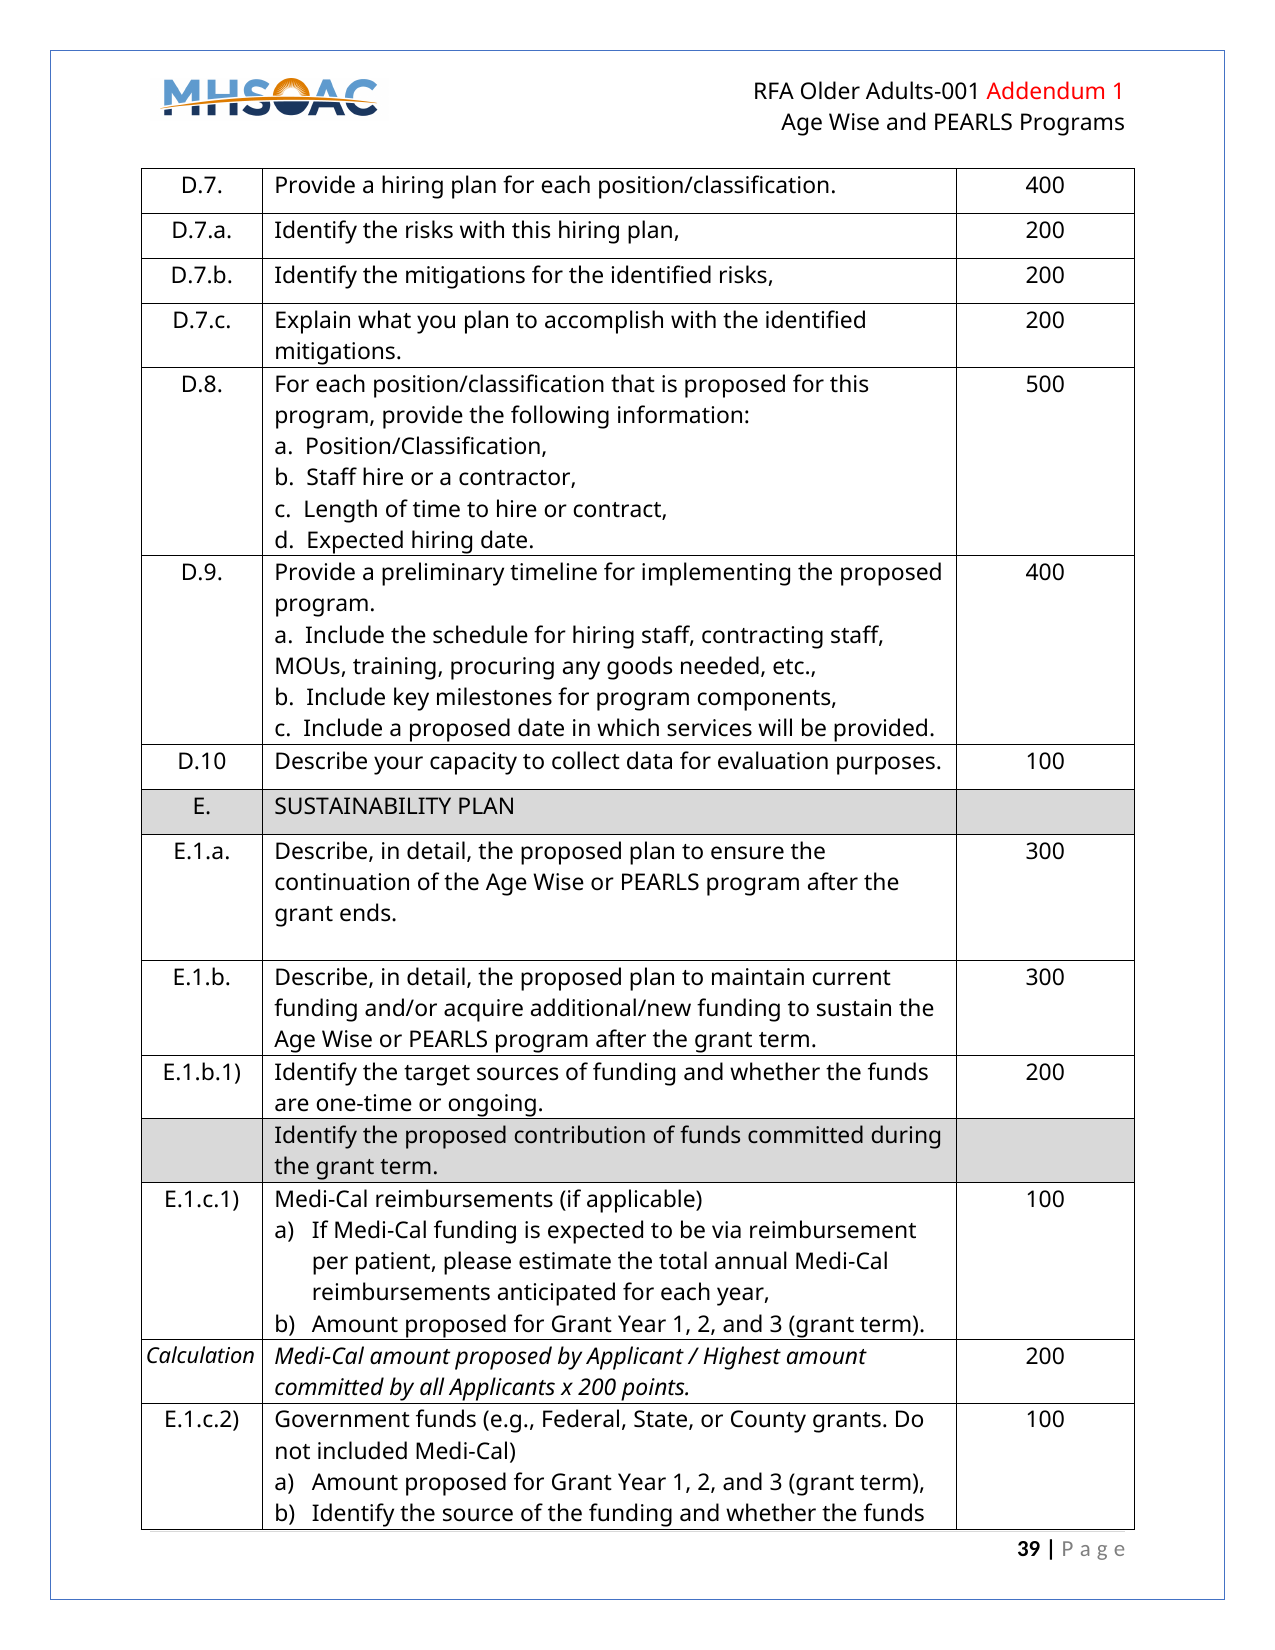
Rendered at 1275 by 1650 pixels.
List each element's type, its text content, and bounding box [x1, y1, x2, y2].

table_cell 200 [957, 1056, 1134, 1118]
table_cell 400 [957, 169, 1134, 213]
table_cell For each position/classification that is proposed for this program, provide the following information: a. Position/Classification, b. Staff hire or a contractor, c. Length of time to hire or contract, d. Expected hiring date. [263, 368, 956, 555]
table_cell Provide a preliminary timeline for implementing the proposed program. a. Include the schedule for hiring staff, contracting staff, MOUs, training, procuring any goods needed, etc., b. Include key milestones for program components, c. Include a proposed date in which services will be provided. [263, 556, 956, 744]
table_cell E.1.a. [142, 835, 262, 960]
table_cell [142, 1119, 262, 1182]
picture [150, 78, 389, 121]
table_cell E.1.b. [142, 961, 262, 1054]
table_cell Describe, in detail, the proposed plan to maintain current funding and/or acquire additional/new funding to sustain the Age Wise or PEARLS program after the grant term. [263, 961, 956, 1054]
table_cell Provide a hiring plan for each position/classification. [263, 169, 956, 213]
table_cell E.1.c.1) [142, 1183, 262, 1339]
table_cell 200 [957, 304, 1134, 367]
table_cell 100 [957, 1183, 1134, 1339]
table_cell Describe, in detail, the proposed plan to ensure the continuation of the Age Wise or PEARLS program after the grant ends. [263, 835, 956, 960]
table_cell 200 [957, 259, 1134, 303]
table_cell Calculation [142, 1340, 262, 1402]
table_cell D.7.b. [142, 259, 262, 303]
table_cell 100 [957, 745, 1134, 789]
table_cell D.10 [142, 745, 262, 789]
table_cell D.7.a. [142, 214, 262, 258]
table_cell D.7. [142, 169, 262, 213]
table_cell E.1.c.2) [142, 1404, 262, 1528]
table_cell Identify the target sources of funding and whether the funds are one-time or ongoing. [263, 1056, 956, 1118]
table_cell 400 [957, 556, 1134, 744]
table_cell D.7.c. [142, 304, 262, 367]
table_cell Identify the mitigations for the identified risks, [263, 259, 956, 303]
table_cell Identify the risks with this hiring plan, [263, 214, 956, 258]
table_cell Medi-Cal reimbursements (if applicable) If Medi-Cal funding is expected to be via reimbursement per patient, please estimate the total annual Medi-Cal reimbursements anticipated for each year, Amount proposed for Grant Year 1, 2, and 3 (grant term). [263, 1183, 956, 1339]
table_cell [263, 1404, 956, 1528]
table_cell 200 [957, 1340, 1134, 1402]
table_cell Describe your capacity to collect data for evaluation purposes. [263, 745, 956, 789]
table_cell E. [142, 790, 262, 834]
table_cell 100 [957, 1404, 1134, 1528]
table_cell Explain what you plan to accomplish with the identified mitigations. [263, 304, 956, 367]
table_cell D.8. [142, 368, 262, 555]
table_cell [957, 790, 1134, 834]
table_cell 300 [957, 961, 1134, 1054]
table_cell D.9. [142, 556, 262, 744]
table_cell 500 [957, 368, 1134, 555]
table_cell Medi-Cal amount proposed by Applicant / Highest amount committed by all Applicants x 200 points. [263, 1340, 956, 1402]
table_cell Identify the proposed contribution of funds committed during the grant term. [263, 1119, 956, 1182]
table_cell 200 [957, 214, 1134, 258]
table_cell SUSTAINABILITY PLAN [263, 790, 956, 834]
table_cell 300 [957, 835, 1134, 960]
table_cell E.1.b.1) [142, 1056, 262, 1118]
table_cell [957, 1119, 1134, 1182]
